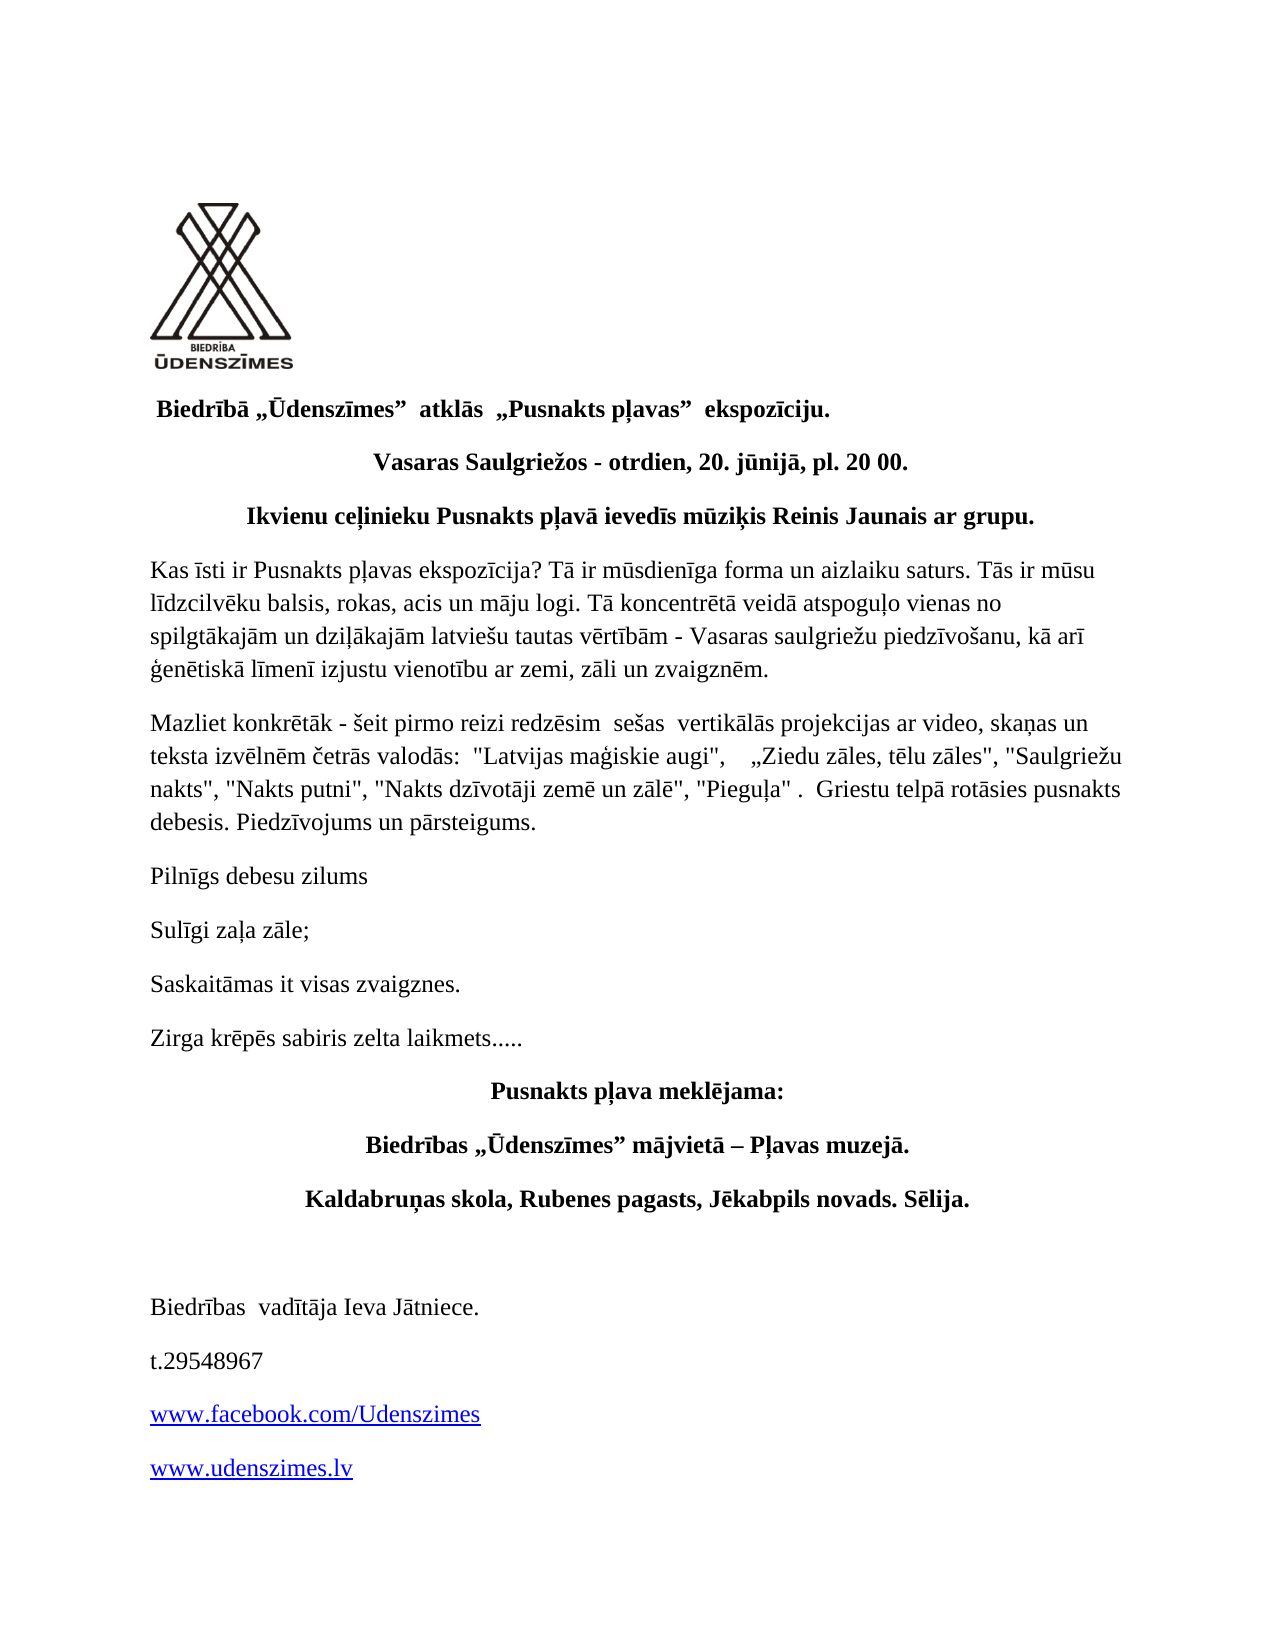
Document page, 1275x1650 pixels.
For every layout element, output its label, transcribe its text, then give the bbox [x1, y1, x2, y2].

text Zirga krēpēs sabiris zelta laikmets..... [150, 1023, 1125, 1051]
text Biedrības „Ūdenszīmes” mājvietā – Pļavas muzejā. [150, 1130, 1125, 1159]
text Vasaras Saulgriežos - otrdien, 20. jūnijā, pl. 20 00. [150, 447, 1125, 476]
text www.udenszimes.lv [150, 1453, 1125, 1482]
text Kaldabruņas skola, Rubenes pagasts, Jēkabpils novads. Sēlija. [150, 1184, 1125, 1213]
text Biedrībā „Ūdenszīmes” atklās „Pusnakts pļavas” ekspozīciju. [150, 394, 1125, 422]
text Biedrības vadītāja Ieva Jātniece. [150, 1292, 1125, 1321]
picture [150, 203, 293, 369]
text t.29548967 [150, 1346, 1125, 1374]
text Sulīgi zaļa zāle; [150, 915, 1125, 944]
text www.facebook.com/Udenszimes [150, 1399, 1125, 1428]
text Pusnakts pļava meklējama: [150, 1076, 1125, 1105]
text Mazliet konkrētāk - šeit pirmo reizi redzēsim sešas vertikālās projekcijas ar video, skaņas un teksta izvēlnēm četrās valodās: "Latvijas maģiskie augi", „Ziedu zāles, tēlu zāles", "Saulgriežu nakts", "Nakts putni", "Nakts dzīvotāji zemē un zālē", "Pieguļa" . Griestu telpā rotāsies pusnakts debesis. Piedzīvojums un pārsteigums. [150, 708, 1125, 836]
text Ikvienu ceļinieku Pusnakts pļavā ievedīs mūziķis Reinis Jaunais ar grupu. [150, 501, 1125, 530]
text Saskaitāmas it visas zvaigznes. [150, 969, 1125, 997]
text Pilnīgs debesu zilums [150, 861, 1125, 890]
text Kas īsti ir Pusnakts pļavas ekspozīcija? Tā ir mūsdienīga forma un aizlaiku saturs. Tās ir mūsu līdzcilvēku balsis, rokas, acis un māju logi. Tā koncentrētā veidā atspoguļo vienas no spilgtākajām un dziļākajām latviešu tautas vērtībām - Vasaras saulgriežu piedzīvošanu, kā arī ģenētiskā līmenī izjustu vienotību ar zemi, zāli un zvaigznēm. [150, 555, 1125, 683]
